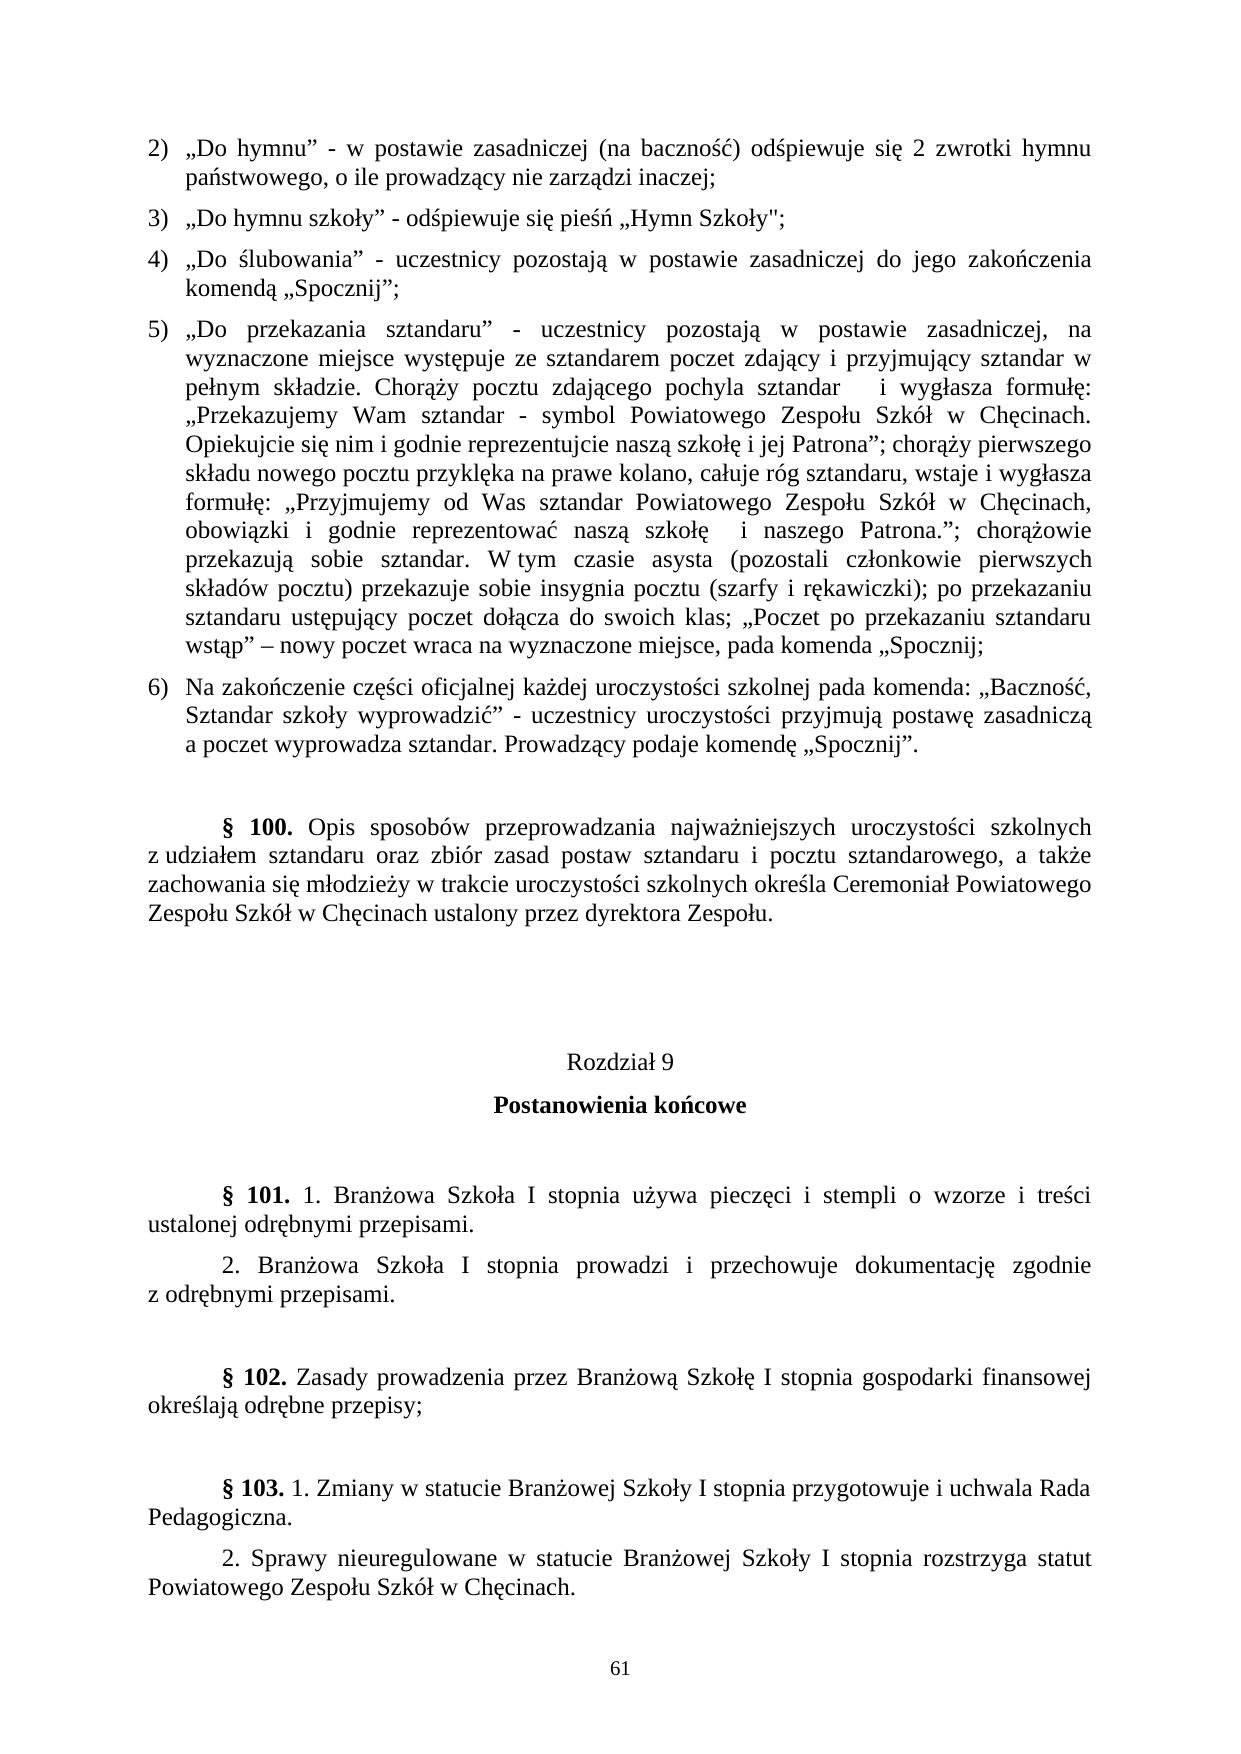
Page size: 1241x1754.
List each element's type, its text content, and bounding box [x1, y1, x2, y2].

list „Do przekazania sztandaru” - uczestnicy pozostają w postawie zasadniczej, na wyznaczone miejsce występuje ze sztandarem poczet zdający i przyjmujący sztandar w pełnym składzie. Chorąży pocztu zdającego pochyla sztandar i wygłasza formułę: „Przekazujemy Wam sztandar - symbol Powiatowego Zespołu Szkół w Chęcinach. Opiekujcie się nim i godnie reprezentujcie naszą szkołę i jej Patrona”; chorąży pierwszego składu nowego pocztu przyklęka na prawe kolano, całuje róg sztandaru, wstaje i wygłasza formułę: „Przyjmujemy od Was sztandar Powiatowego Zespołu Szkół w Chęcinach, obowiązki i godnie reprezentować naszą szkołę i naszego Patrona.”; chorążowie przekazują sobie sztandar. W tym czasie asysta (pozostali członkowie pierwszych składów pocztu) przekazuje sobie insygnia pocztu (szarfy i rękawiczki); po przekazaniu sztandaru ustępujący poczet dołącza do swoich klas; „Poczet po przekazaniu sztandaru wstąp” – nowy poczet wraca na wyznaczone miejsce, pada komenda „Spocznij; [148, 314, 1092, 659]
text § 101. 1. Branżowa Szkoła I stopnia używa pieczęci i stempli o wzorze i treści ustalonej odrębnymi przepisami. [148, 1180, 1092, 1238]
list Na zakończenie części oficjalnej każdej uroczystości szkolnej pada komenda: „Baczność, Sztandar szkoły wyprowadzić” - uczestnicy uroczystości przyjmują postawę zasadniczą a poczet wyprowadza sztandar. Prowadzący podaje komendę „Spocznij”. [148, 672, 1092, 758]
list „Do ślubowania” - uczestnicy pozostają w postawie zasadniczej do jego zakończenia komendą „Spocznij”; [148, 244, 1092, 302]
text § 100. Opis sposobów przeprowadzania najważniejszych uroczystości szkolnych z udziałem sztandaru oraz zbiór zasad postaw sztandaru i pocztu sztandarowego, a także zachowania się młodzieży w trakcie uroczystości szkolnych określa Ceremoniał Powiatowego Zespołu Szkół w Chęcinach ustalony przez dyrektora Zespołu. [148, 812, 1092, 927]
list „Do hymnu” - w postawie zasadniczej (na baczność) odśpiewuje się 2 zwrotki hymnu państwowego, o ile prowadzący nie zarządzi inaczej; [148, 133, 1092, 190]
text § 103. 1. Zmiany w statucie Branżowej Szkoły I stopnia przygotowuje i uchwala Rada Pedagogiczna. [148, 1473, 1092, 1530]
text 2. Branżowa Szkoła I stopnia prowadzi i przechowuje dokumentację zgodnie z odrębnymi przepisami. [148, 1250, 1092, 1308]
text § 102. Zasady prowadzenia przez Branżową Szkołę I stopnia gospodarki finansowej określają odrębne przepisy; [148, 1362, 1092, 1419]
subtitle Rozdział 9 Postanowienia końcowe [148, 1047, 1092, 1118]
text 2. Sprawy nieuregulowane w statucie Branżowej Szkoły I stopnia rozstrzyga statut Powiatowego Zespołu Szkół w Chęcinach. [148, 1543, 1092, 1600]
list „Do hymnu szkoły” - odśpiewuje się pieśń „Hymn Szkoły"; [148, 203, 1092, 232]
